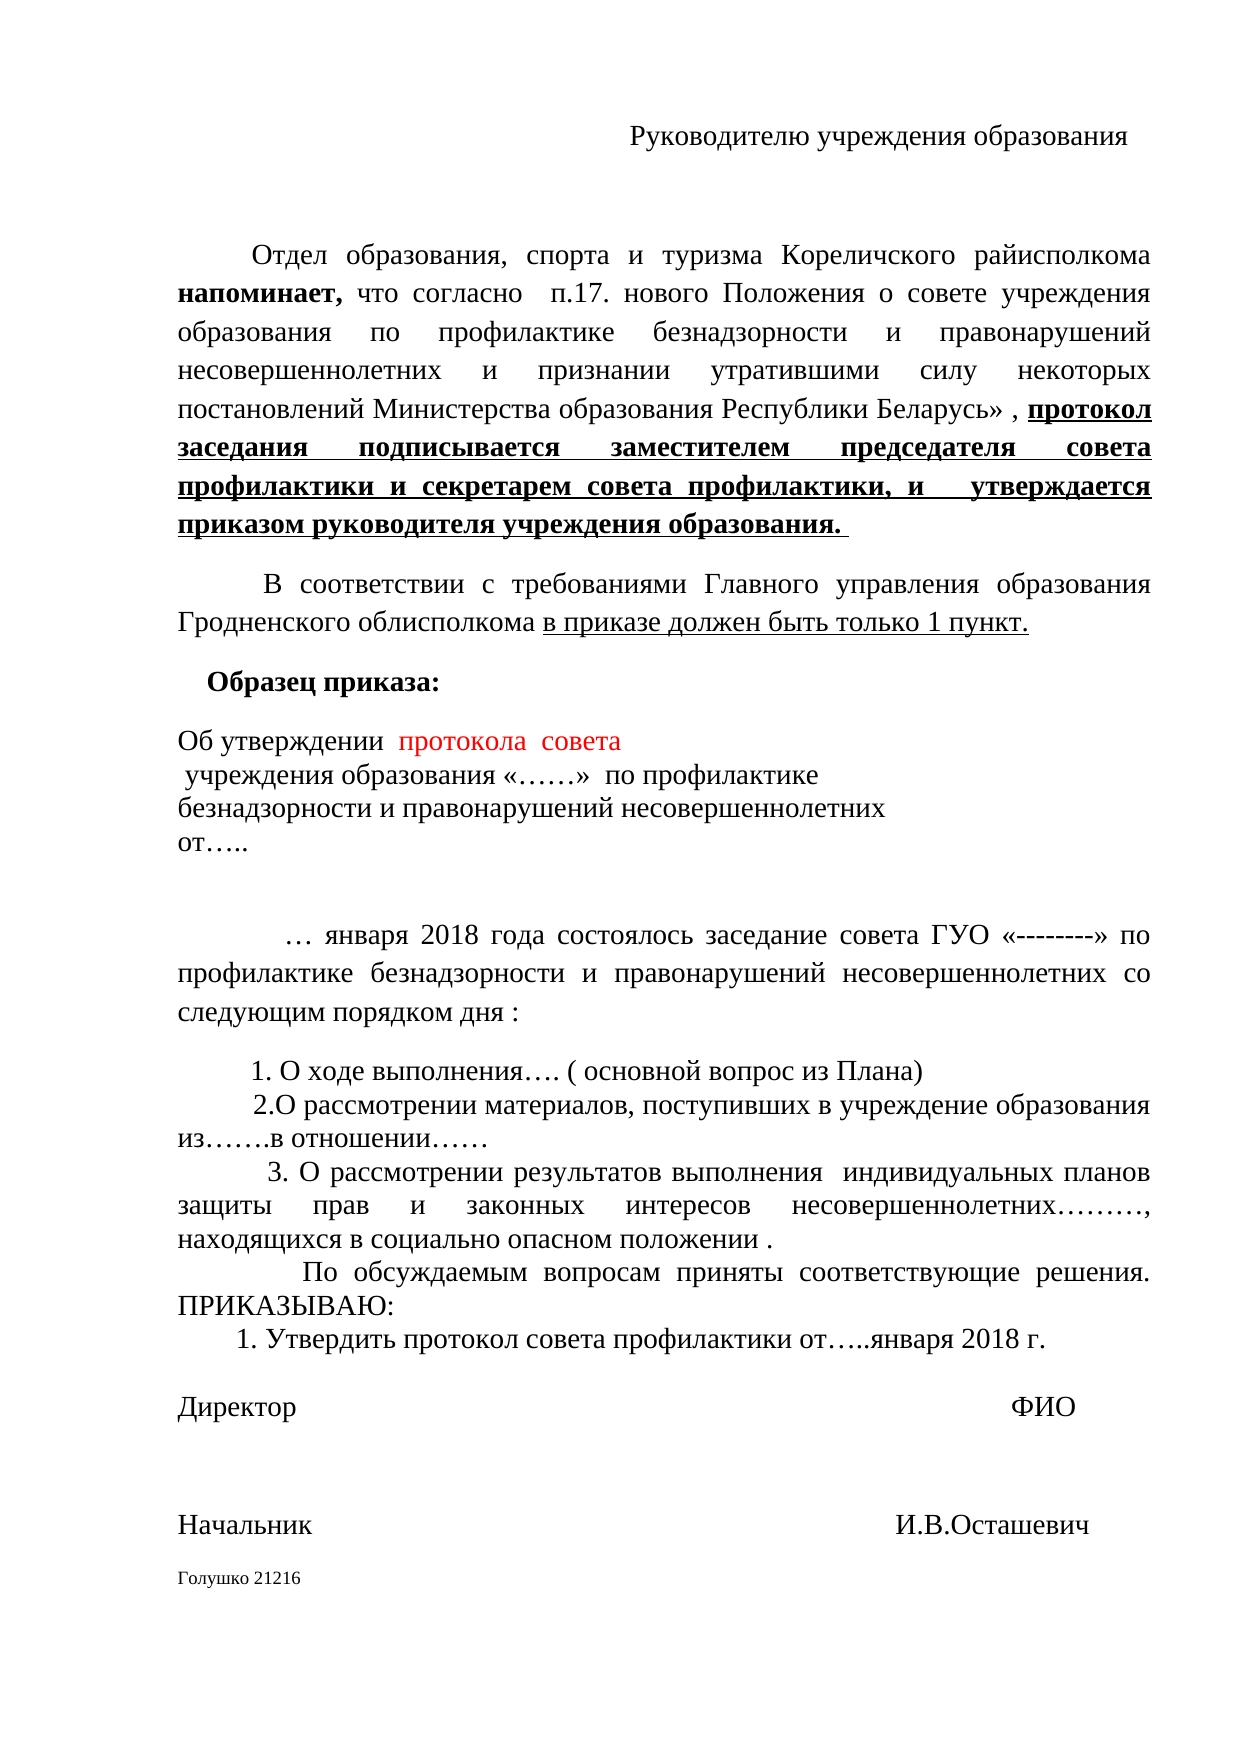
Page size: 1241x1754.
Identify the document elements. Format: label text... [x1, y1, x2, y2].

text учреждения образования «……» по профилактике [177, 757, 1152, 790]
text Директор ФИО [177, 1389, 1152, 1422]
text 1. Утвердить протокол совета профилактики от…..января 2018 г. [177, 1322, 1152, 1355]
text Отдел образования, спорта и туризма Кореличского райисполкома напоминает, что согласно п.17. нового Положения о совете учреждения образования по профилактике безнадзорности и правонарушений несовершеннолетних и признании утратившими силу некоторых постановлений Министерства образования Республики Беларусь» , протокол заседания подписывается заместителем председателя совета профилактики и секретарем совета профилактики, и утверждается приказом руководителя учреждения образования. [177, 237, 1152, 459]
text Начальник И.В.Осташевич [177, 1507, 1152, 1541]
text Отдел образования, спорта и туризма Кореличского райисполкома напоминает, что согласно п.17. нового Положения о совете учреждения образования по профилактике безнадзорности и правонарушений несовершеннолетних и признании утратившими силу некоторых постановлений Министерства образования Республики Беларусь» , протокол заседания подписывается заместителем председателя совета профилактики и секретарем совета профилактики, и утверждается приказом руководителя учреждения образования. [177, 498, 1152, 540]
text По обсуждаемым вопросам приняты соответствующие решения. ПРИКАЗЫВАЮ: [177, 1254, 1152, 1322]
text Голушко 21216 [177, 1567, 1152, 1588]
text безнадзорности и правонарушений несовершеннолетних [177, 790, 1152, 824]
text Отдел образования, спорта и туризма Кореличского райисполкома напоминает, что согласно п.17. нового Положения о совете учреждения образования по профилактике безнадзорности и правонарушений несовершеннолетних и признании утратившими силу некоторых постановлений Министерства образования Республики Беларусь» , протокол заседания подписывается заместителем председателя совета профилактики и секретарем совета профилактики, и утверждается приказом руководителя учреждения образования. [177, 460, 1152, 497]
text Об утверждении протокола совета [177, 723, 1152, 757]
text В соответствии с требованиями Главного управления образования Гродненского облисполкома в приказе должен быть только 1 пункт. [177, 566, 1152, 638]
text 3. О рассмотрении результатов выполнения индивидуальных планов защиты прав и законных интересов несовершеннолетних………, находящихся в социально опасном положении . [177, 1154, 1152, 1254]
text 1. О ходе выполнения…. ( основной вопрос из Плана) [177, 1053, 1152, 1087]
text Образец приказа: [177, 664, 1152, 697]
text 2.О рассмотрении материалов, поступивших в учреждение образования из…….в отношении…… [177, 1087, 1152, 1154]
text от….. [177, 824, 1152, 857]
text Руководителю учреждения образования [177, 118, 1152, 152]
text … января 2018 года состоялось заседание совета ГУО «--------» по профилактике безнадзорности и правонарушений несовершеннолетних со следующим порядком дня : [177, 917, 1152, 1027]
